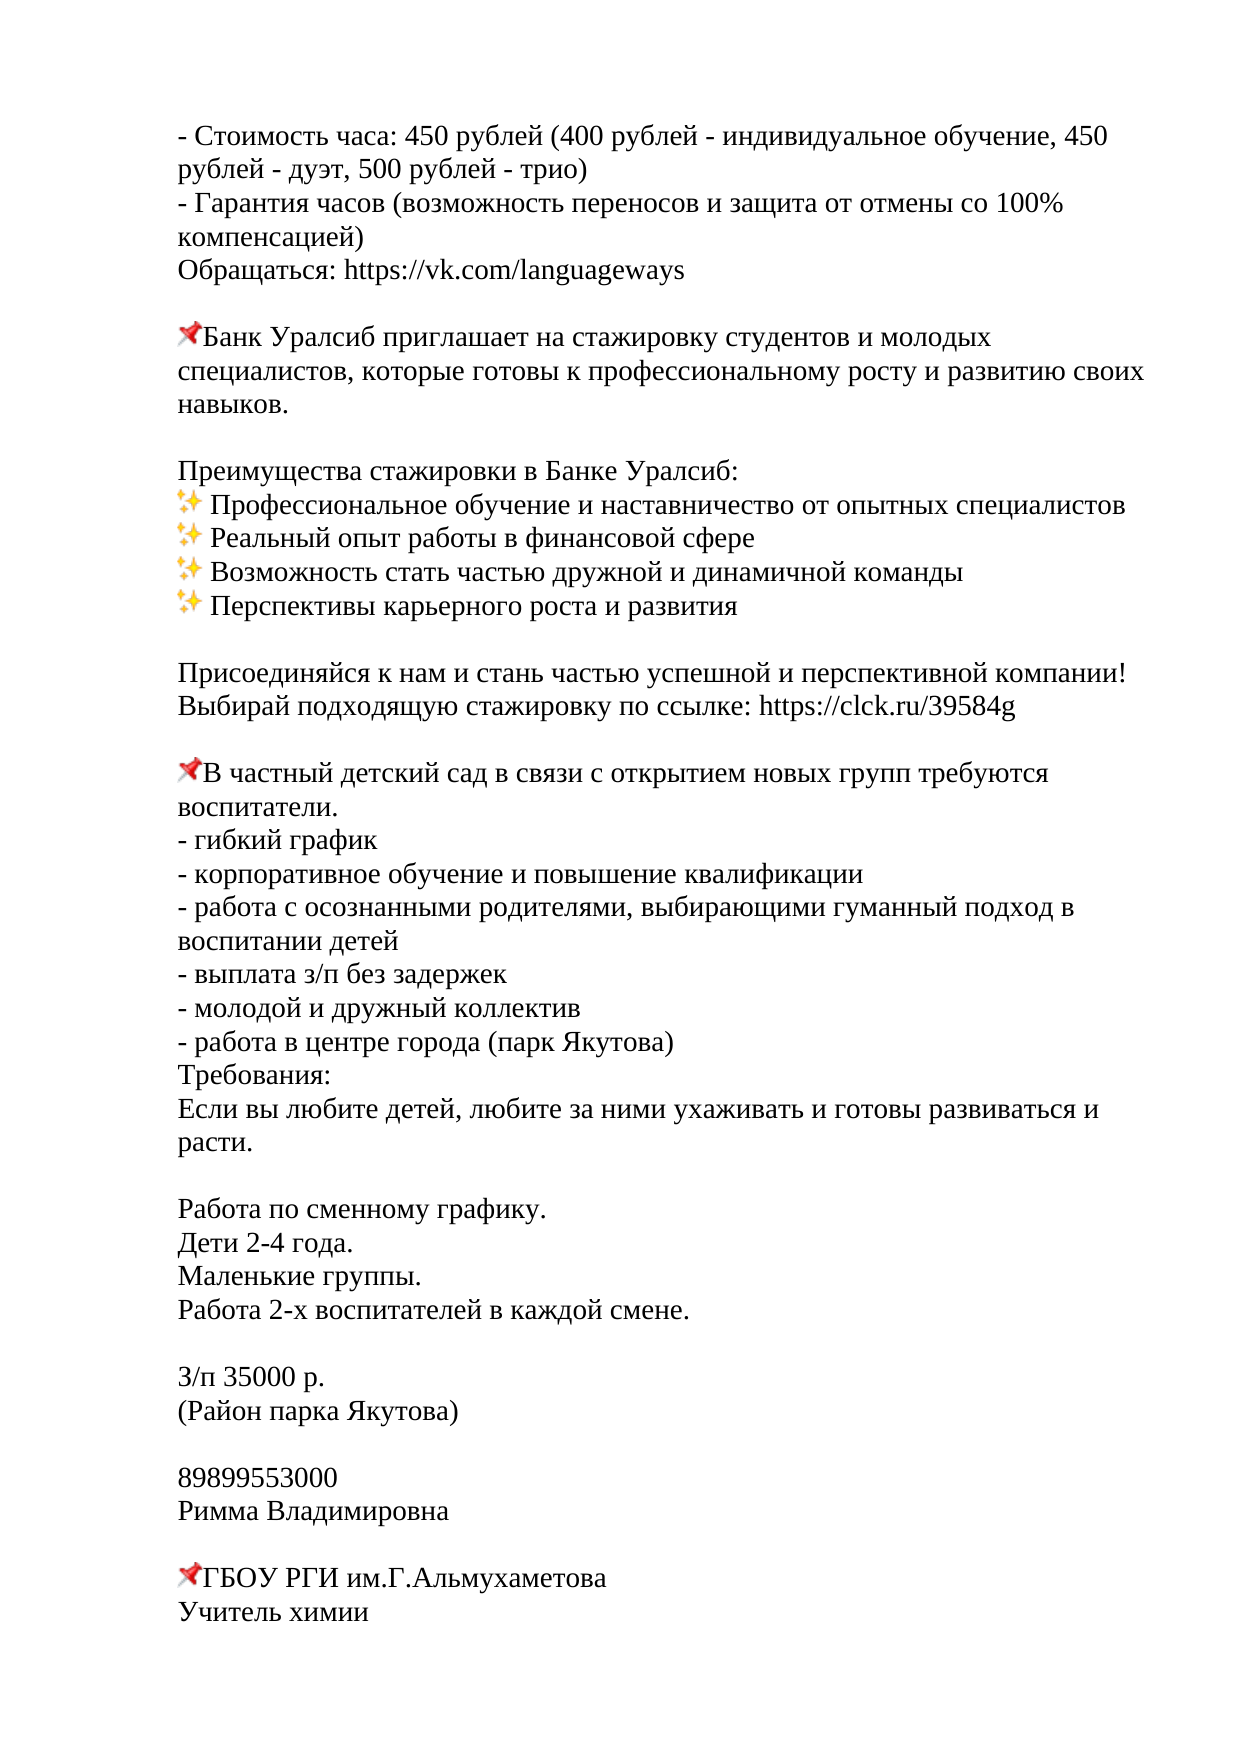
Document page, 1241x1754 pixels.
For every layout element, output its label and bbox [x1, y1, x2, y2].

picture [177, 589, 203, 615]
picture [177, 1562, 203, 1588]
picture [177, 321, 203, 347]
text [177, 118, 1152, 1627]
picture [177, 522, 203, 548]
picture [177, 556, 203, 582]
picture [177, 489, 203, 515]
picture [177, 757, 203, 783]
